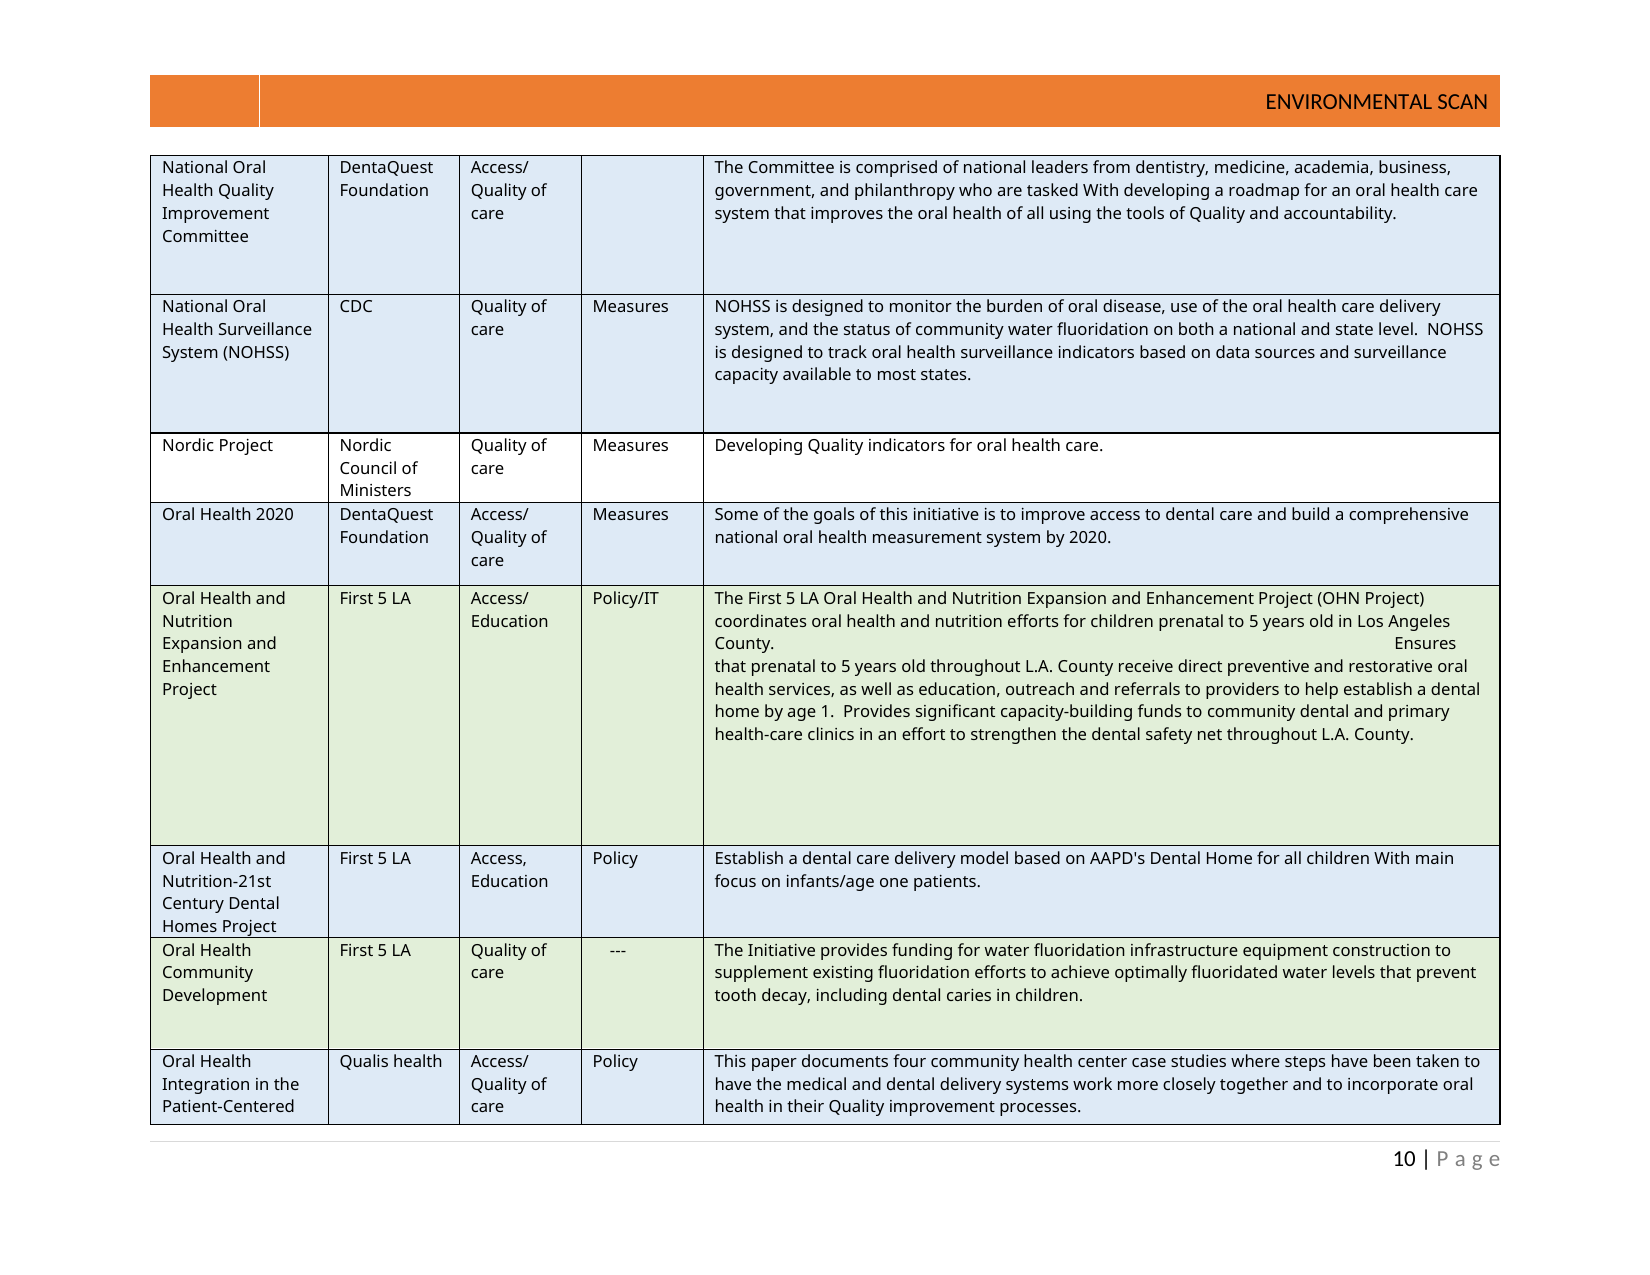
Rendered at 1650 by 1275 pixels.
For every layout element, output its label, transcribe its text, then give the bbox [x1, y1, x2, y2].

table_cell Developing Quality indicators for oral health care. [704, 434, 1499, 502]
table_cell Oral Health 2020 [151, 503, 328, 585]
table_cell Policy/IT [582, 586, 703, 845]
table_cell First 5 LA [329, 938, 459, 1048]
table_cell Measures [582, 295, 703, 432]
table_cell Measures [582, 434, 703, 502]
table_cell [582, 156, 703, 294]
table_cell Nordic Council of Ministers [329, 434, 459, 502]
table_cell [460, 156, 581, 294]
table_cell CDC [329, 295, 459, 432]
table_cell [460, 1050, 581, 1124]
table_cell Measures [582, 503, 703, 585]
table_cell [151, 1050, 328, 1124]
table_cell First 5 LA [329, 586, 459, 845]
table_cell Oral Health and Nutrition-21st Century Dental Homes Project [151, 846, 328, 937]
table_cell Quality of care [460, 938, 581, 1048]
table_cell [704, 1050, 1499, 1124]
table_cell Access/Education [460, 586, 581, 845]
table_cell Establish a dental care delivery model based on AAPD's Dental Home for all children With main focus on infants/age one patients. [704, 846, 1499, 937]
table_cell NOHSS is designed to monitor the burden of oral disease, use of the oral health care delivery system, and the status of community water fluoridation on both a national and state level. NOHSS is designed to track oral health surveillance indicators based on data sources and surveillance capacity available to most states. [704, 295, 1499, 432]
table_cell Quality of care [460, 295, 581, 432]
table_cell Access, Education [460, 846, 581, 937]
table_cell Quality of care [460, 434, 581, 502]
table_cell Qualis health [329, 1050, 459, 1124]
table_cell National Oral Health Quality Improvement Committee [151, 156, 328, 294]
table_cell First 5 LA [329, 846, 459, 937]
table_cell Oral Health Community Development [151, 938, 328, 1048]
table_cell The Committee is comprised of national leaders from dentistry, medicine, academia, business, government, and philanthropy who are tasked With developing a roadmap for an oral health care system that improves the oral health of all using the tools of Quality and accountability. [704, 156, 1499, 294]
table_cell Some of the goals of this initiative is to improve access to dental care and build a comprehensive national oral health measurement system by 2020. [704, 503, 1499, 585]
table_cell --- [582, 938, 703, 1048]
table_cell DentaQuest Foundation [329, 503, 459, 585]
table_cell Policy [582, 846, 703, 937]
table_cell Nordic Project [151, 434, 328, 502]
table_cell Oral Health and Nutrition Expansion and Enhancement Project [151, 586, 328, 845]
table_cell National Oral Health Surveillance System (NOHSS) [151, 295, 328, 432]
table_cell The First 5 LA Oral Health and Nutrition Expansion and Enhancement Project (OHN Project) coordinates oral health and nutrition efforts for children prenatal to 5 years old in Los Angeles County. Ensures that prenatal to 5 years old throughout L.A. County receive direct preventive and restorative oral health services, as well as education, outreach and referrals to providers to help establish a dental home by age 1. Provides significant capacity-building funds to community dental and primary health-care clinics in an effort to strengthen the dental safety net throughout L.A. County. [704, 586, 1499, 845]
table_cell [329, 156, 459, 294]
table_cell Policy [582, 1050, 703, 1124]
table_cell The Initiative provides funding for water fluoridation infrastructure equipment construction to supplement existing fluoridation efforts to achieve optimally fluoridated water levels that prevent tooth decay, including dental caries in children. [704, 938, 1499, 1048]
table_cell Access/Quality of care [460, 503, 581, 585]
